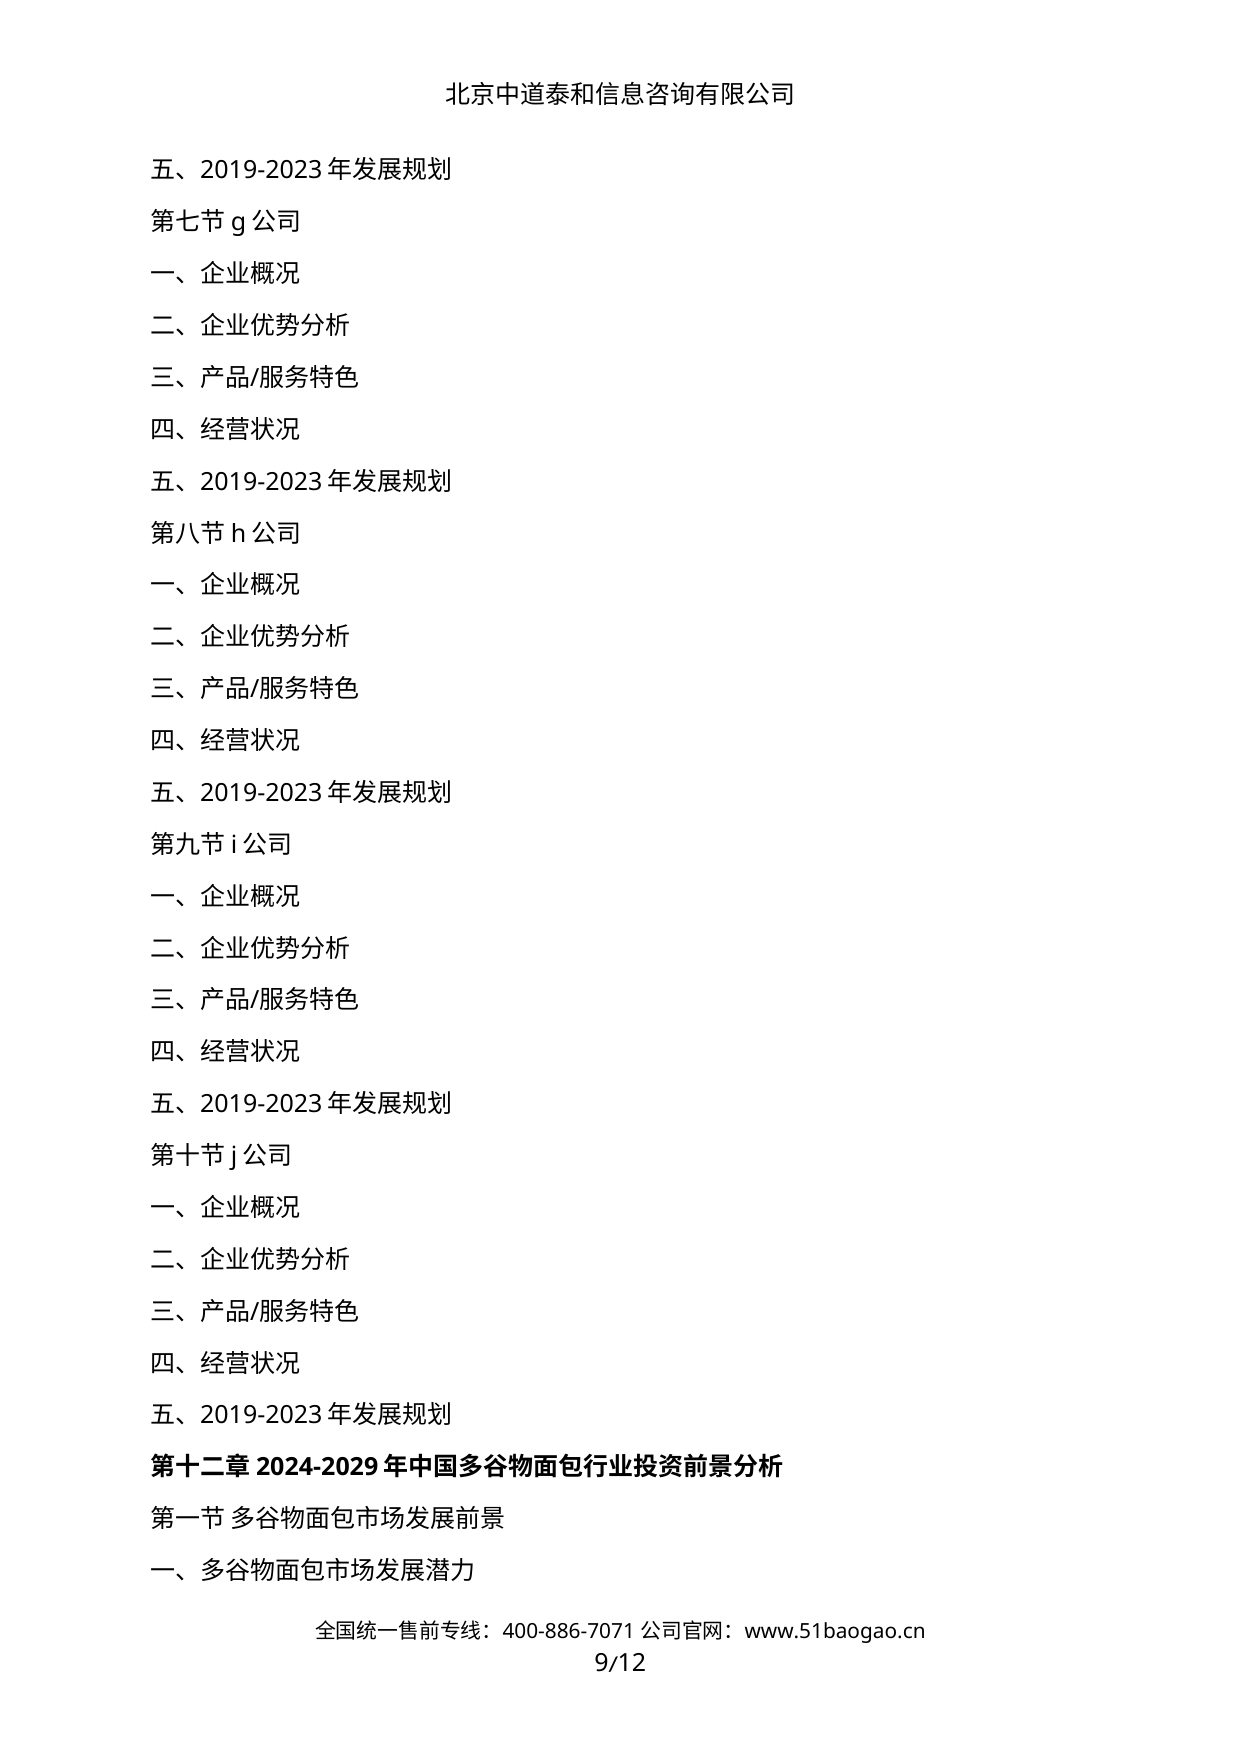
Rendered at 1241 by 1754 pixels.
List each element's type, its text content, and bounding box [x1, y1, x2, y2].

text 二、企业优势分析 [150, 617, 1090, 653]
text 四、经营状况 [150, 721, 1090, 757]
text 五、2019-2023年发展规划 [150, 772, 1090, 809]
text 第一节 多谷物面包市场发展前景 [150, 1499, 1090, 1535]
text 三、产品/服务特色 [150, 357, 1090, 394]
text 四、经营状况 [150, 1032, 1090, 1068]
text 二、企业优势分析 [150, 928, 1090, 964]
text 一、企业概况 [150, 1187, 1090, 1224]
text 五、2019-2023年发展规划 [150, 1395, 1090, 1431]
text 第九节 i公司 [150, 824, 1090, 861]
text 三、产品/服务特色 [150, 669, 1090, 705]
text 第七节 g公司 [150, 202, 1090, 238]
text 五、2019-2023年发展规划 [150, 461, 1090, 497]
text 一、企业概况 [150, 565, 1090, 601]
text 一、企业概况 [150, 254, 1090, 290]
text 三、产品/服务特色 [150, 980, 1090, 1016]
text 第八节 h公司 [150, 513, 1090, 549]
text 二、企业优势分析 [150, 1239, 1090, 1276]
text 一、企业概况 [150, 876, 1090, 912]
text 四、经营状况 [150, 409, 1090, 446]
text 二、企业优势分析 [150, 306, 1090, 342]
text 五、2019-2023年发展规划 [150, 1084, 1090, 1120]
text 三、产品/服务特色 [150, 1291, 1090, 1327]
text 四、经营状况 [150, 1343, 1090, 1379]
text 第十节 j公司 [150, 1136, 1090, 1172]
text 第十二章 2024-2029年中国多谷物面包行业投资前景分析 [150, 1447, 1090, 1483]
text 五、2019-2023年发展规划 [150, 150, 1090, 186]
text 一、多谷物面包市场发展潜力 [150, 1551, 1090, 1587]
